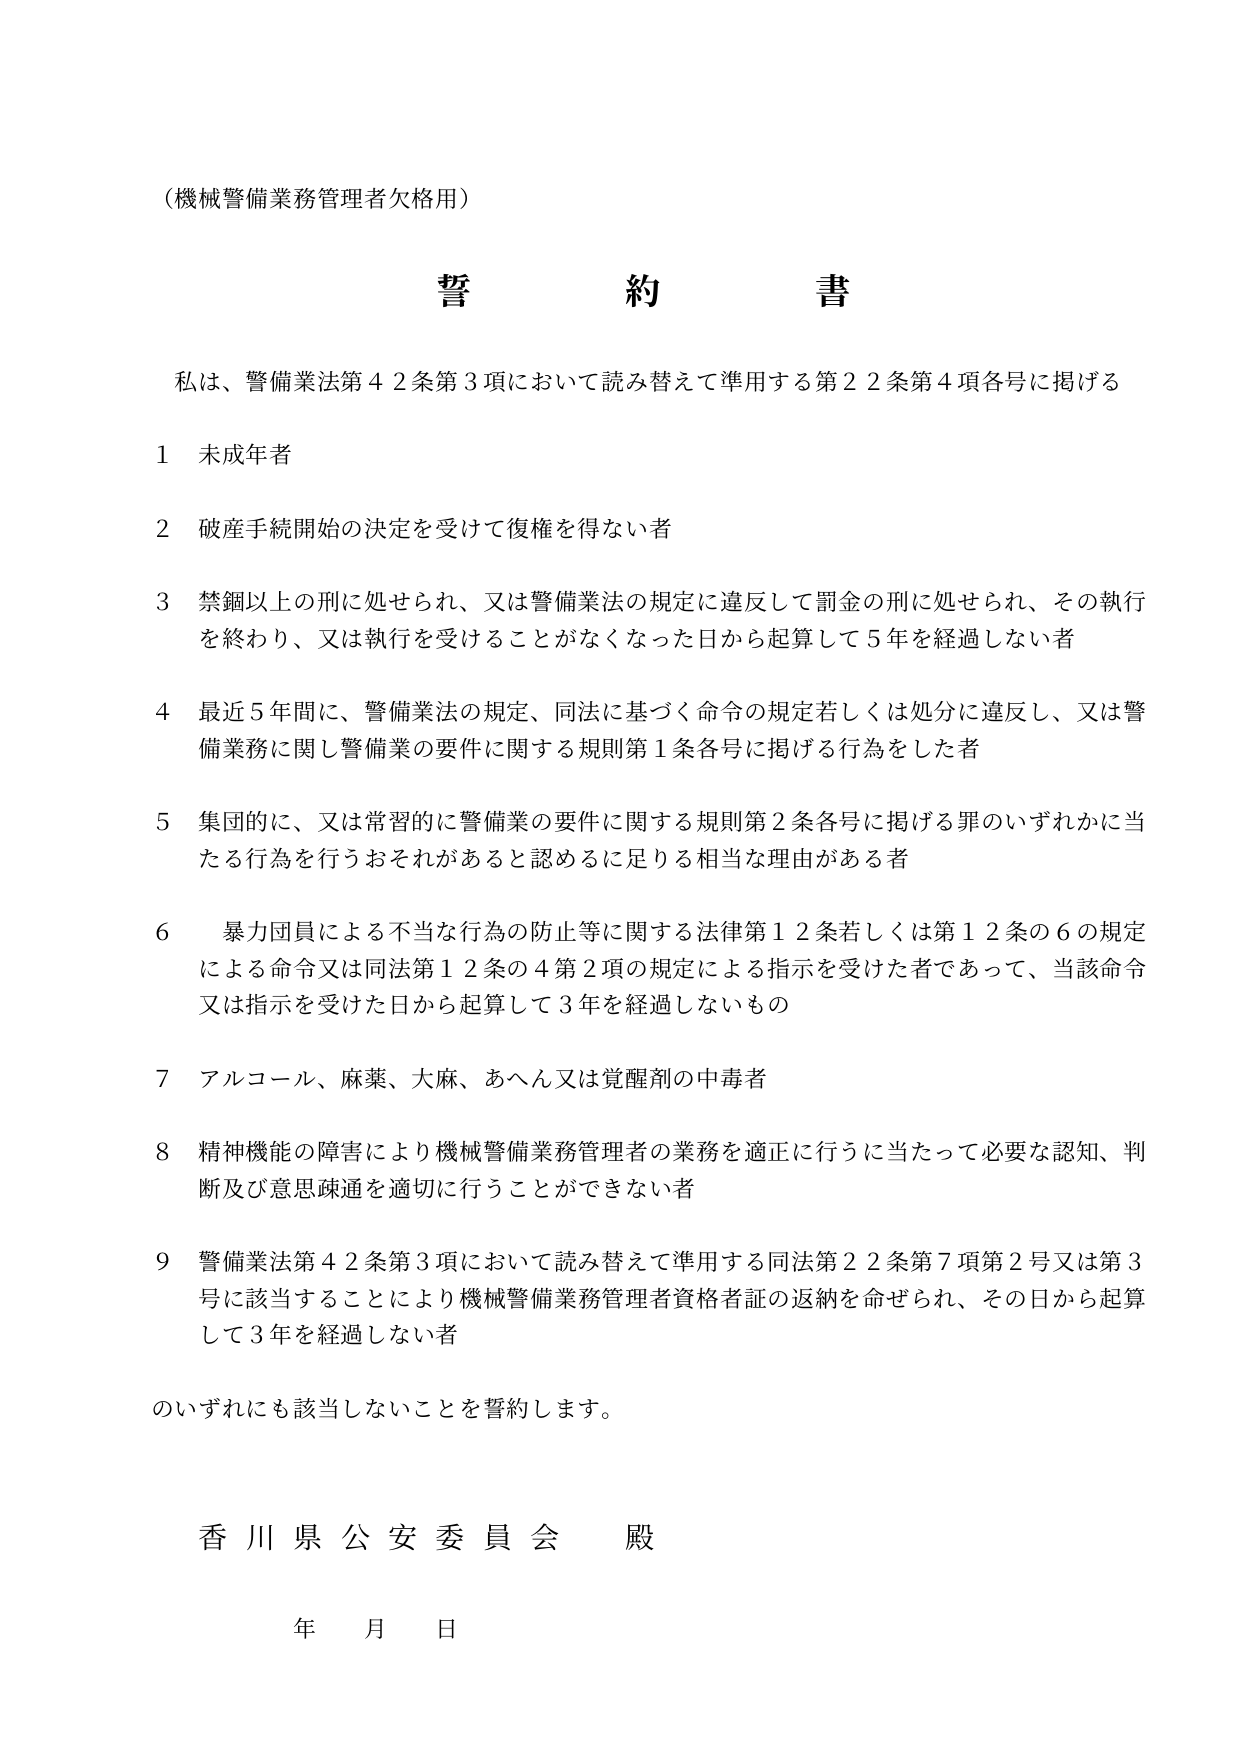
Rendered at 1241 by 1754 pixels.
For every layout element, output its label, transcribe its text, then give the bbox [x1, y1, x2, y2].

text 私は、警備業法第４２条第３項において読み替えて準用する第２２条第４項各号に掲げる [151, 362, 1148, 399]
text ８ 精神機能の障害により機械警備業務管理者の業務を適正に行うに当たって必要な認知、判断及び意思疎通を適切に行うことができない者 [151, 1132, 1148, 1206]
text ２ 破産手続開始の決定を受けて復権を得ない者 [151, 509, 1148, 546]
text ９ 警備業法第４２条第３項において読み替えて準用する同法第２２条第７項第２号又は第３号に該当することにより機械警備業務管理者資格者証の返納を命ぜられ、その日から起算して３年を経過しない者 [151, 1242, 1148, 1352]
text 香川県公安委員会 殿 [151, 1499, 1148, 1572]
text ５ 集団的に、又は常習的に警備業の要件に関する規則第２条各号に掲げる罪のいずれかに当たる行為を行うおそれがあると認めるに足りる相当な理由がある者 [151, 802, 1148, 876]
text ６ 暴力団員による不当な行為の防止等に関する法律第１２条若しくは第１２条の６の規定による命令又は同法第１２条の４第２項の規定による指示を受けた者であって、当該命令又は指示を受けた日から起算して３年を経過しないもの [151, 912, 1148, 1022]
text のいずれにも該当しないことを誓約します。 [151, 1389, 1148, 1426]
text ７ アルコール、麻薬、大麻、あへん又は覚醒剤の中毒者 [151, 1059, 1148, 1096]
text １ 未成年者 [151, 436, 1148, 472]
text ４ 最近５年間に、警備業法の規定、同法に基づく命令の規定若しくは処分に違反し、又は警備業務に関し警備業の要件に関する規則第１条各号に掲げる行為をした者 [151, 692, 1148, 766]
text （機械警備業務管理者欠格用） [151, 179, 1148, 216]
text 誓 約 書 [151, 252, 1148, 326]
text ３ 禁錮以上の刑に処せられ、又は警備業法の規定に違反して罰金の刑に処せられ、その執行を終わり、又は執行を受けることがなくなった日から起算して５年を経過しない者 [151, 582, 1148, 656]
text 年 月 日 [151, 1609, 1148, 1646]
